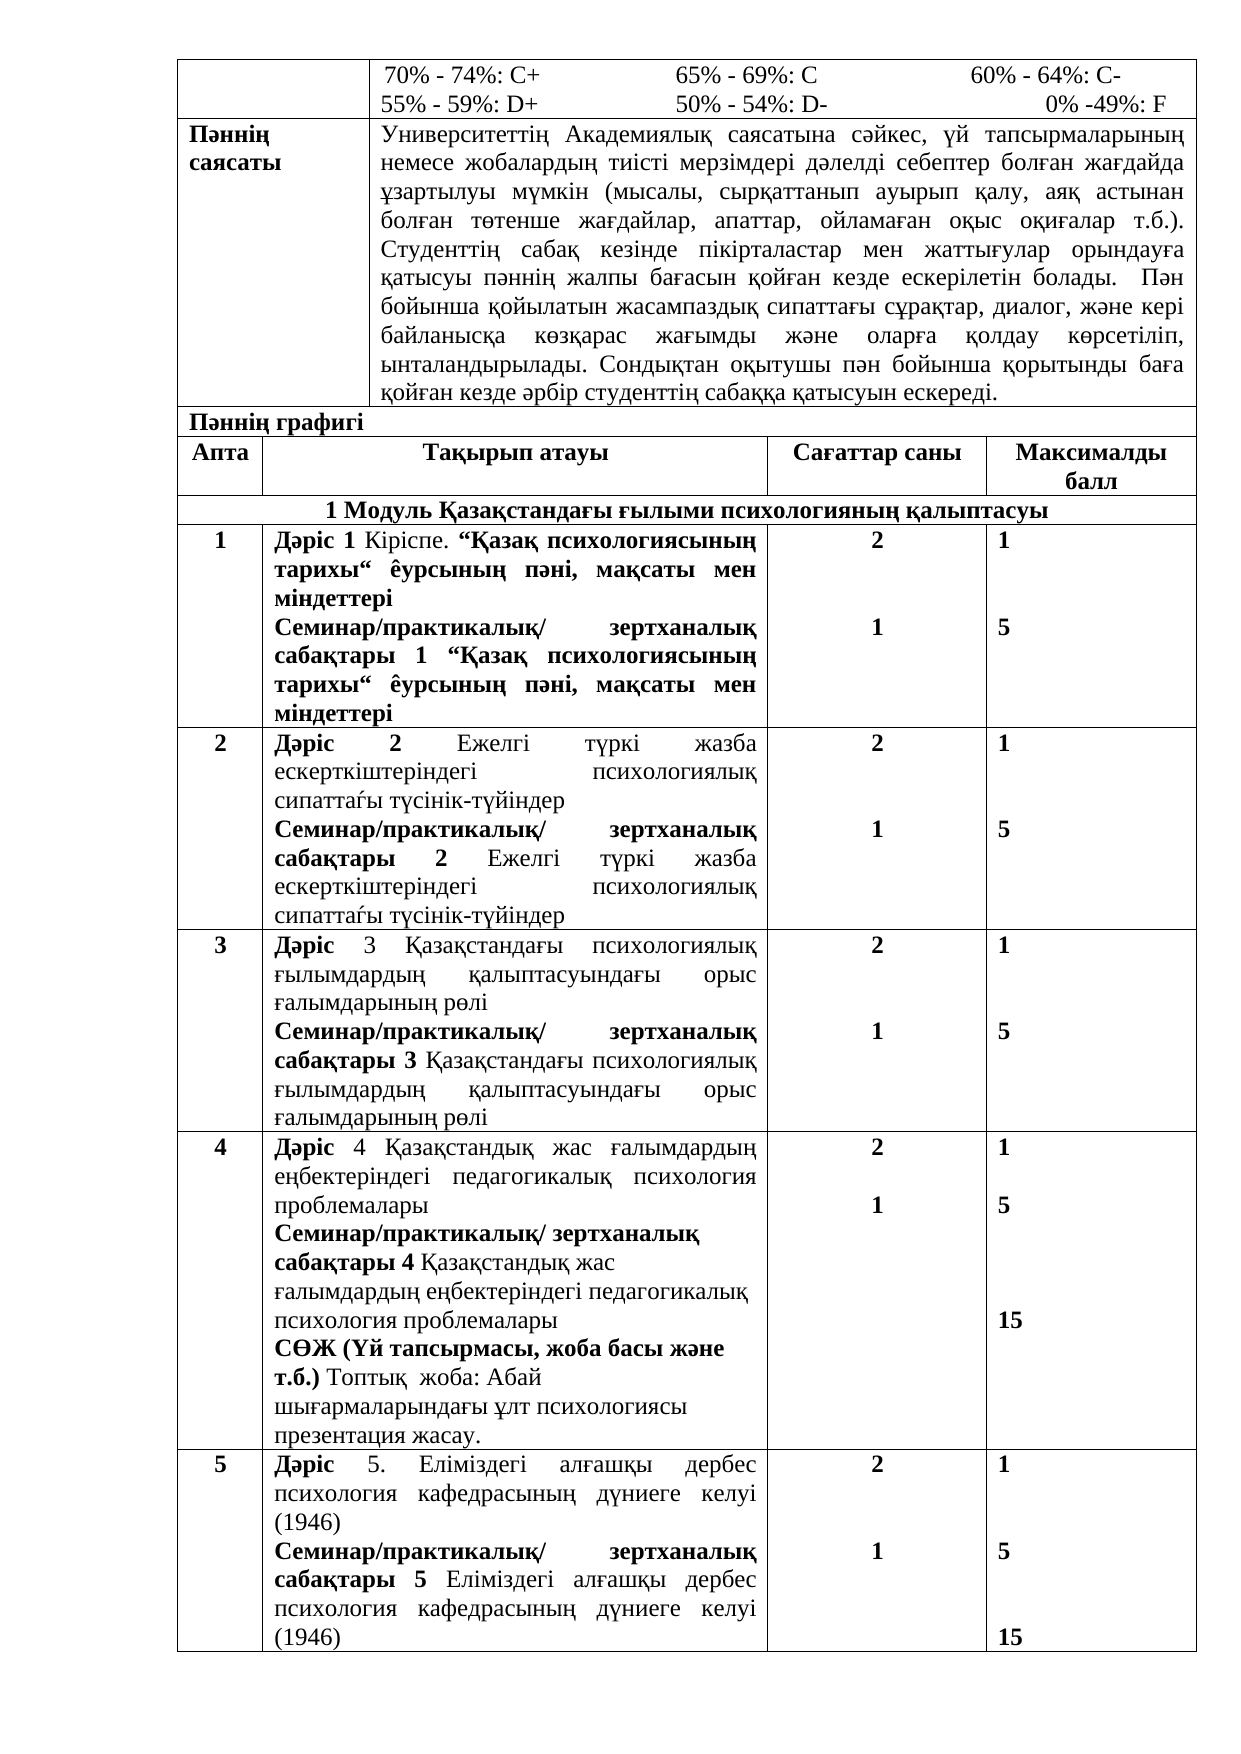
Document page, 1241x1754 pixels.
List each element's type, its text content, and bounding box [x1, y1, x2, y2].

table_cell Апта [178, 437, 262, 494]
table_cell 1 5 15 [987, 1450, 1196, 1651]
table_cell Пәннің графигі [178, 407, 1196, 436]
table_cell Университеттің Академиялық саясатына сәйкес, үй тапсырмаларының немесе жобалардың тиісті мерзімдері дәлелді себептер болған жағдайда ұзартылуы мүмкін (мысалы, сырқаттанып ауырып қалу, аяқ астынан болған төтенше жағдайлар, апаттар, ойламаған оқыс оқиғалар т.б.). Студенттің сабақ кезінде пікірталастар мен жаттығулар орындауға қатысуы пәннің жалпы бағасын қойған кезде ескерілетін болады. Пән бойынша қойылатын жасампаздық сипаттағы сұрақтар, диалог, және кері байланысқа көзқарас жағымды және оларға қолдау көрсетіліп, ынталандырылады. Сондықтан оқытушы пән бойынша қорытынды баға қойған кезде әрбір студенттің сабаққа қатысуын ескереді. [370, 119, 1196, 406]
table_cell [263, 1450, 767, 1651]
table_cell 2 [178, 728, 262, 929]
table_cell Сағаттар саны [768, 437, 986, 494]
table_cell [370, 60, 1196, 118]
table_cell Дәріс 2 Ежелгі түркі жазба ескерткіштеріндегі психологиялық сипаттаѓы түсінік-түйіндер Семинар/практикалық/ зертханалық сабақтары 2 Ежелгі түркі жазба ескерткіштеріндегі психологиялық сипаттаѓы түсінік-түйіндер [263, 728, 767, 929]
table_cell 2 1 [768, 1450, 986, 1651]
table_cell 5 [178, 1450, 262, 1651]
table_cell 2 1 [768, 525, 986, 727]
table_cell 1 5 [987, 728, 1196, 929]
table_cell 2 1 [768, 930, 986, 1131]
table_cell 1 Модуль Қазақстандағы ғылыми психологияның қалыптасуы [178, 496, 1196, 524]
table_cell 2 1 [768, 728, 986, 929]
table_cell 1 5 [987, 525, 1196, 727]
table_cell 4 [178, 1132, 262, 1448]
table_cell Тақырып атауы [263, 437, 767, 494]
table_cell 2 1 [768, 1132, 986, 1448]
table_cell 1 [178, 525, 262, 727]
table_cell 1 5 15 [987, 1132, 1196, 1448]
table_cell 3 [178, 930, 262, 1131]
table_cell Дәріс 1 Кіріспе. “Қазақ психологиясының тарихы“ êурсының пәнi, мақсаты мен мiндеттерi Семинар/практикалық/ зертханалық сабақтары 1 “Қазақ психологиясының тарихы“ êурсының пәнi, мақсаты мен мiндеттерi [263, 525, 767, 727]
table_cell 1 5 [987, 930, 1196, 1131]
table_cell Дәріс 4 Қазақстандық жас ғалымдардың еңбектерiндегi педагогикалық психология проблемалары Семинар/практикалық/ зертханалық сабақтары 4 Қазақстандық жас ғалымдардың еңбектерiндегi педагогикалық психология проблемалары СӨЖ (Үй тапсырмасы, жоба басы және т.б.) Топтық жоба: Абай шығармаларындағы ұлт психологиясы презентация жасау. [263, 1132, 767, 1448]
table_cell Пәннің саясаты [178, 119, 369, 406]
table_cell Дәріс 3 Қазақстандағы психологиялық ғылымдардың қалыптасуындағы орыс ғалымдарының рөлi Семинар/практикалық/ зертханалық сабақтары 3 Қазақстандағы психологиялық ғылымдардың қалыптасуындағы орыс ғалымдарының рөлi [263, 930, 767, 1131]
table_cell Максималды балл [987, 437, 1196, 494]
